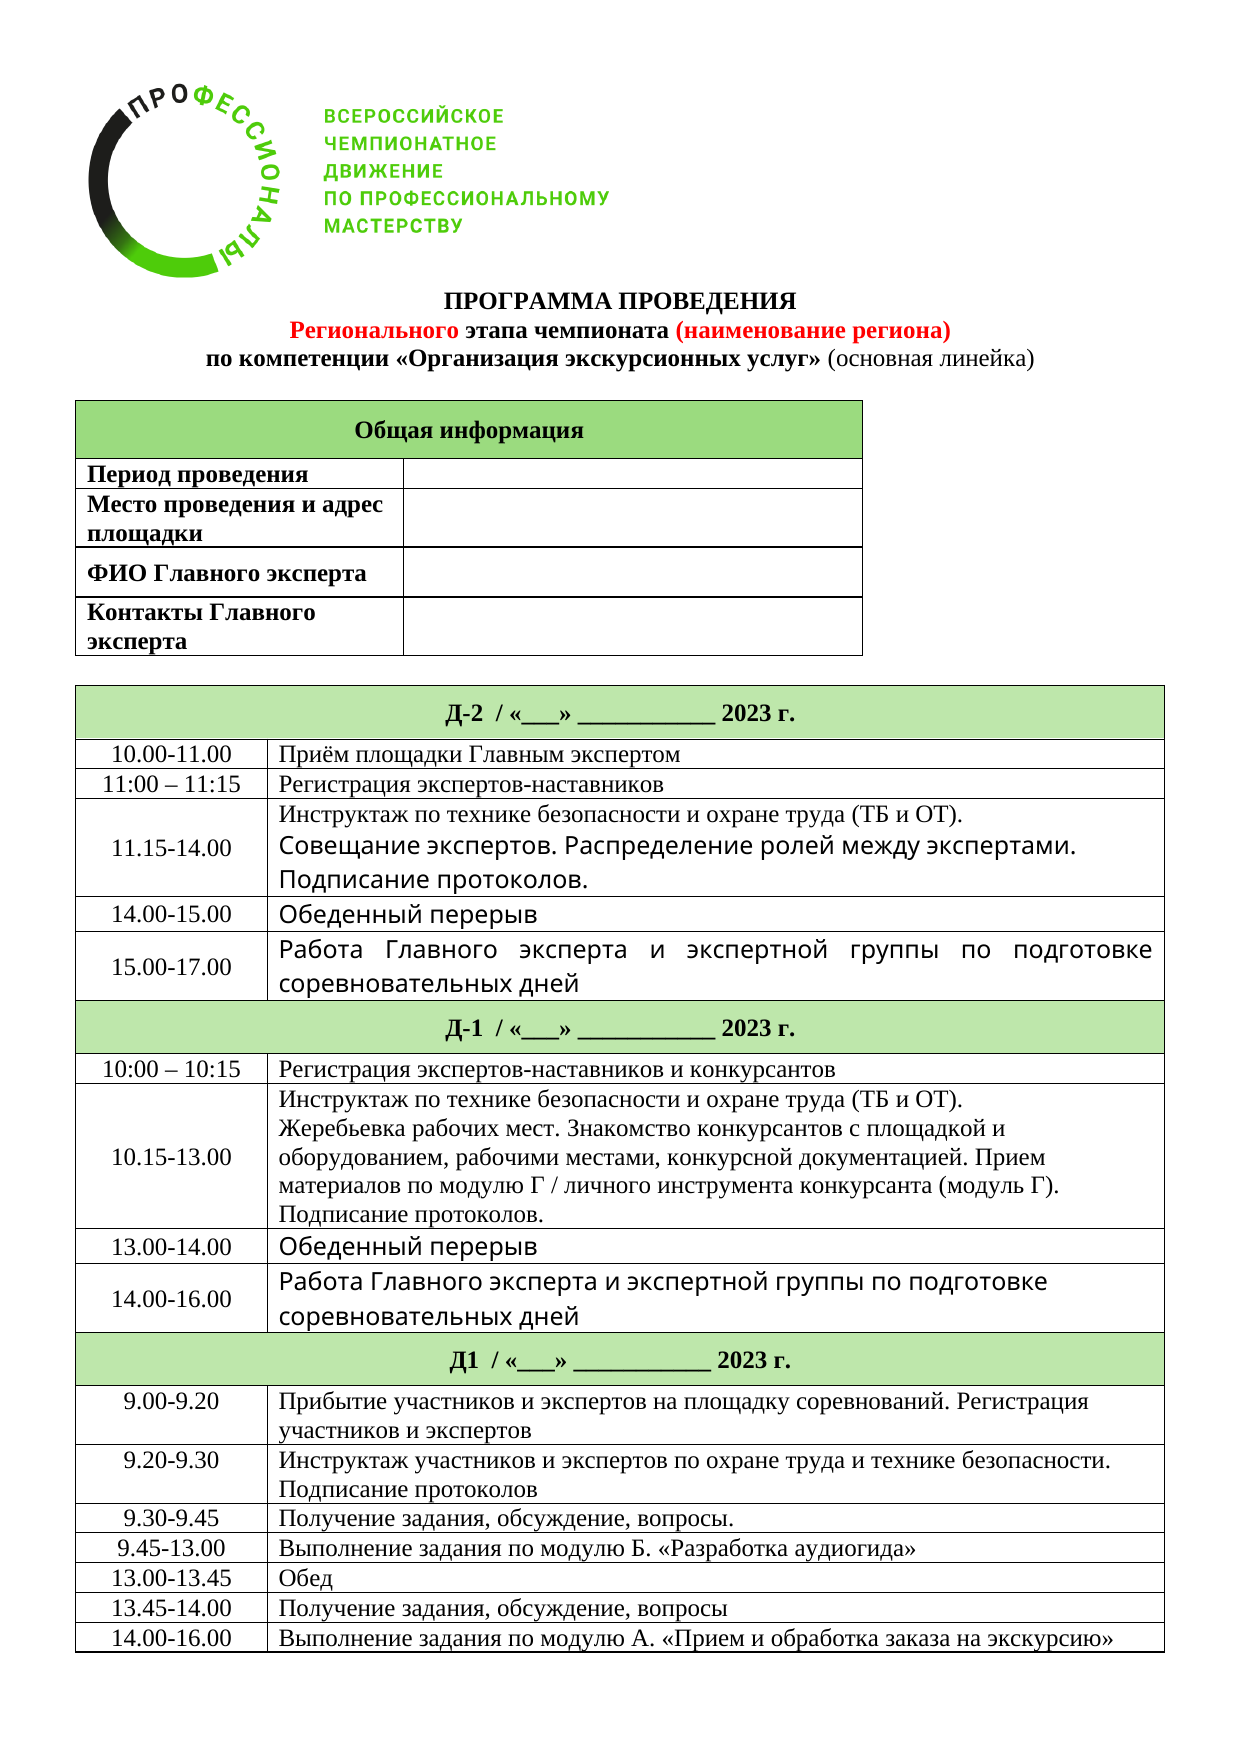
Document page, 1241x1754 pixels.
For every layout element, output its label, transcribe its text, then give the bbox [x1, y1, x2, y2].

table_cell 14.00-15.00 [76, 897, 267, 931]
table_cell [404, 489, 862, 546]
text ПРОГРАММА ПРОВЕДЕНИЯ [75, 286, 1165, 315]
table_header Д-2 / «___» ___________ 2023 г. [76, 686, 1164, 738]
table_cell 14.00-16.00 [76, 1623, 267, 1651]
table_cell Д-1 / «___» ___________ 2023 г. [76, 1001, 1164, 1053]
table_cell 13.00-13.45 [76, 1563, 267, 1592]
table_cell 14.00-16.00 [76, 1264, 267, 1332]
table_cell Получение задания, обсуждение, вопросы. [268, 1504, 1164, 1532]
table_cell [404, 459, 862, 488]
table_cell Инструктаж по технике безопасности и охране труда (ТБ и ОТ). Жеребьевка рабочих мест. Знакомство конкурсантов с площадкой и оборудованием, рабочими местами, конкурсной документацией. Прием материалов по модулю Г / личного инструмента конкурсанта (модуль Г). Подписание протоколов. [268, 1084, 1164, 1228]
table_cell 11:00 – 11:15 [76, 769, 267, 798]
table_header Общая информация [76, 401, 862, 458]
table_cell 9.45-13.00 [76, 1533, 267, 1562]
table_cell Контакты Главного эксперта [76, 598, 403, 655]
table_cell Обеденный перерыв [268, 897, 1164, 931]
table_cell Прибытие участников и экспертов на площадку соревнований. Регистрация участников и экспертов [268, 1386, 1164, 1444]
table_cell Обеденный перерыв [268, 1229, 1164, 1263]
table_cell Выполнение задания по модулю А. «Прием и обработка заказа на экскурсию» [268, 1623, 1164, 1651]
text Регионального этапа чемпионата (наименование региона) [75, 315, 1165, 343]
table_cell [404, 598, 862, 655]
table_cell 13.00-14.00 [76, 1229, 267, 1263]
table_cell 10.15-13.00 [76, 1084, 267, 1228]
table_cell ФИО Главного эксперта [76, 548, 403, 596]
table_cell Инструктаж участников и экспертов по охране труда и технике безопасности. Подписание протоколов [268, 1445, 1164, 1502]
table_cell Регистрация экспертов-наставников [268, 769, 1164, 798]
picture [75, 75, 618, 286]
table_cell Место проведения и адрес площадки [76, 489, 403, 546]
table_cell 9.20-9.30 [76, 1445, 267, 1502]
table_cell [404, 548, 862, 596]
table_cell 13.45-14.00 [76, 1593, 267, 1622]
text по компетенции «Организация экскурсионных услуг» (основная линейка) [75, 343, 1165, 400]
table_cell 15.00-17.00 [76, 932, 267, 1000]
table_cell Получение задания, обсуждение, вопросы [268, 1593, 1164, 1622]
table_cell 9.00-9.20 [76, 1386, 267, 1444]
table_cell Работа Главного эксперта и экспертной группы по подготовке соревновательных дней [268, 932, 1164, 1000]
table_cell Период проведения [76, 459, 403, 488]
table_cell 11.15-14.00 [76, 799, 267, 896]
table_cell Приём площадки Главным экспертом [268, 740, 1164, 768]
table_cell Регистрация экспертов-наставников и конкурсантов [268, 1054, 1164, 1083]
table_cell 9.30-9.45 [76, 1504, 267, 1532]
table_cell Обед [268, 1563, 1164, 1592]
table_cell Работа Главного эксперта и экспертной группы по подготовке соревновательных дней [268, 1264, 1164, 1332]
table_cell Выполнение задания по модулю Б. «Разработка аудиогида» [268, 1533, 1164, 1562]
table_cell 10:00 – 10:15 [76, 1054, 267, 1083]
table_cell Д1 / «___» ___________ 2023 г. [76, 1333, 1164, 1385]
table_cell Инструктаж по технике безопасности и охране труда (ТБ и ОТ). Совещание экспертов. Распределение ролей между экспертами. Подписание протоколов. [268, 799, 1164, 896]
table_cell 10.00-11.00 [76, 740, 267, 768]
